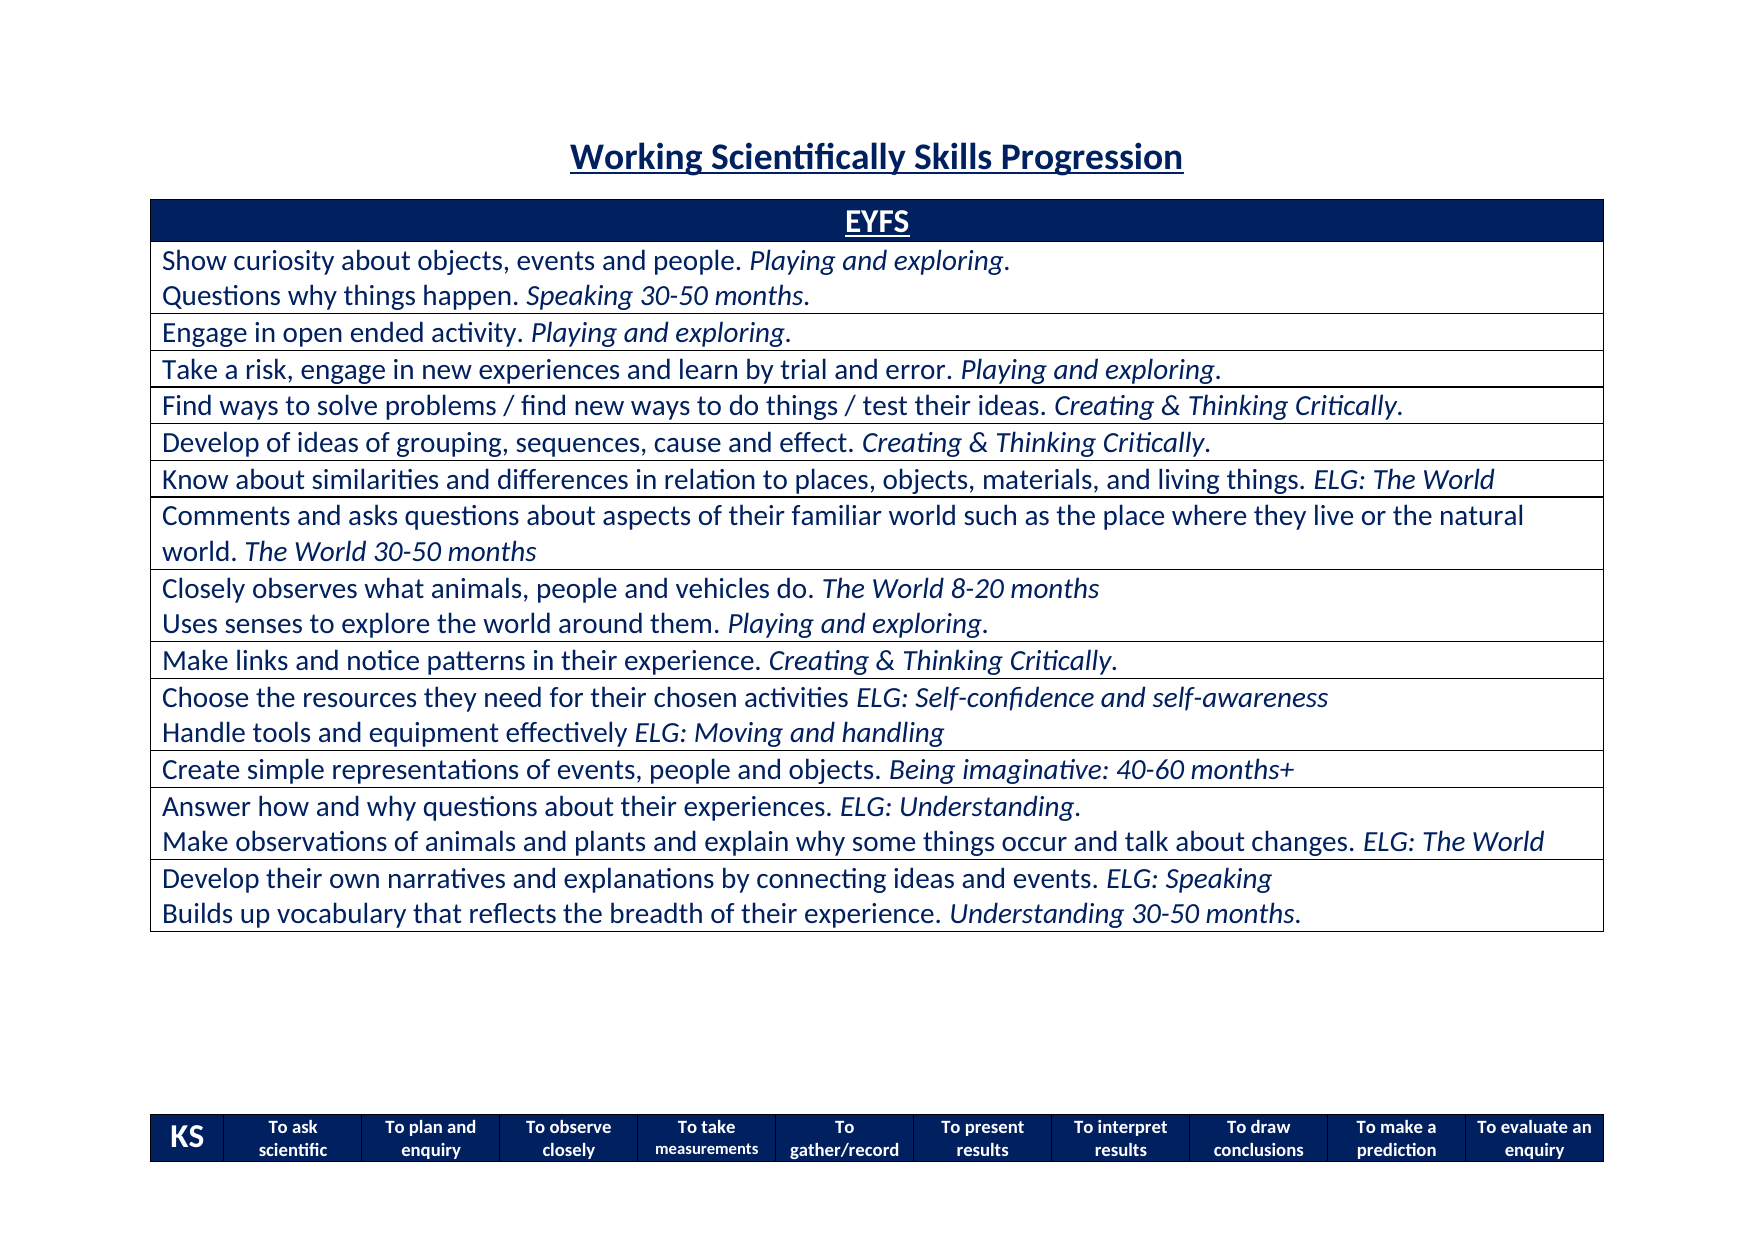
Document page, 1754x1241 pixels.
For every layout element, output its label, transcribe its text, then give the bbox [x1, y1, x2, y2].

table_cell Develop of ideas of grouping, sequences, cause and effect. Creating & Thinking Critically. [151, 424, 1603, 460]
table_cell Choose the resources they need for their chosen activities ELG: Self-confidence and self-awareness Handle tools and equipment effectively ELG: Moving and handling [151, 679, 1603, 750]
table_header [638, 1115, 775, 1161]
table_cell Closely observes what animals, people and vehicles do. The World 8-20 months Uses senses to explore the world around them. Playing and exploring. [151, 570, 1603, 641]
table_header To present results [914, 1115, 1051, 1161]
table_cell Show curiosity about objects, events and people. Playing and exploring. Questions why things happen. Speaking 30-50 months. [151, 242, 1603, 313]
table_cell Know about similarities and differences in relation to places, objects, materials, and living things. ELG: The World [151, 461, 1603, 496]
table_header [1328, 1115, 1465, 1161]
table_cell Comments and asks questions about aspects of their familiar world such as the place where they live or the natural world. The World 30-50 months [151, 498, 1603, 569]
table_cell Answer how and why questions about their experiences. ELG: Understanding. Make observations of animals and plants and explain why some things occur and talk about changes. ELG: The World [151, 788, 1603, 859]
table_cell Engage in open ended activity. Playing and exploring. [151, 314, 1603, 350]
table_cell Develop their own narratives and explanations by connecting ideas and events. ELG: Speaking Builds up vocabulary that reflects the breadth of their experience. Understanding 30-50 months. [151, 860, 1603, 931]
table_header EYFS [151, 200, 1603, 241]
table_cell Take a risk, engage in new experiences and learn by trial and error. Playing and exploring. [151, 351, 1603, 386]
table_header To draw conclusions [1190, 1115, 1327, 1161]
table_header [776, 1115, 913, 1161]
table_cell Make links and notice patterns in their experience. Creating & Thinking Critically. [151, 642, 1603, 678]
table_header To observe closely [500, 1115, 637, 1161]
table_header KS1 [151, 1115, 223, 1161]
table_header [1466, 1115, 1603, 1161]
table_header To plan and enquiry [362, 1115, 499, 1161]
table_cell Create simple representations of events, people and objects. Being imaginative: 40-60 months+ [151, 751, 1603, 787]
text Working Scientifically Skills Progression [150, 133, 1604, 179]
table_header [224, 1115, 361, 1161]
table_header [1052, 1115, 1189, 1161]
table_cell Find ways to solve problems / find new ways to do things / test their ideas. Creating & Thinking Critically. [151, 388, 1603, 423]
